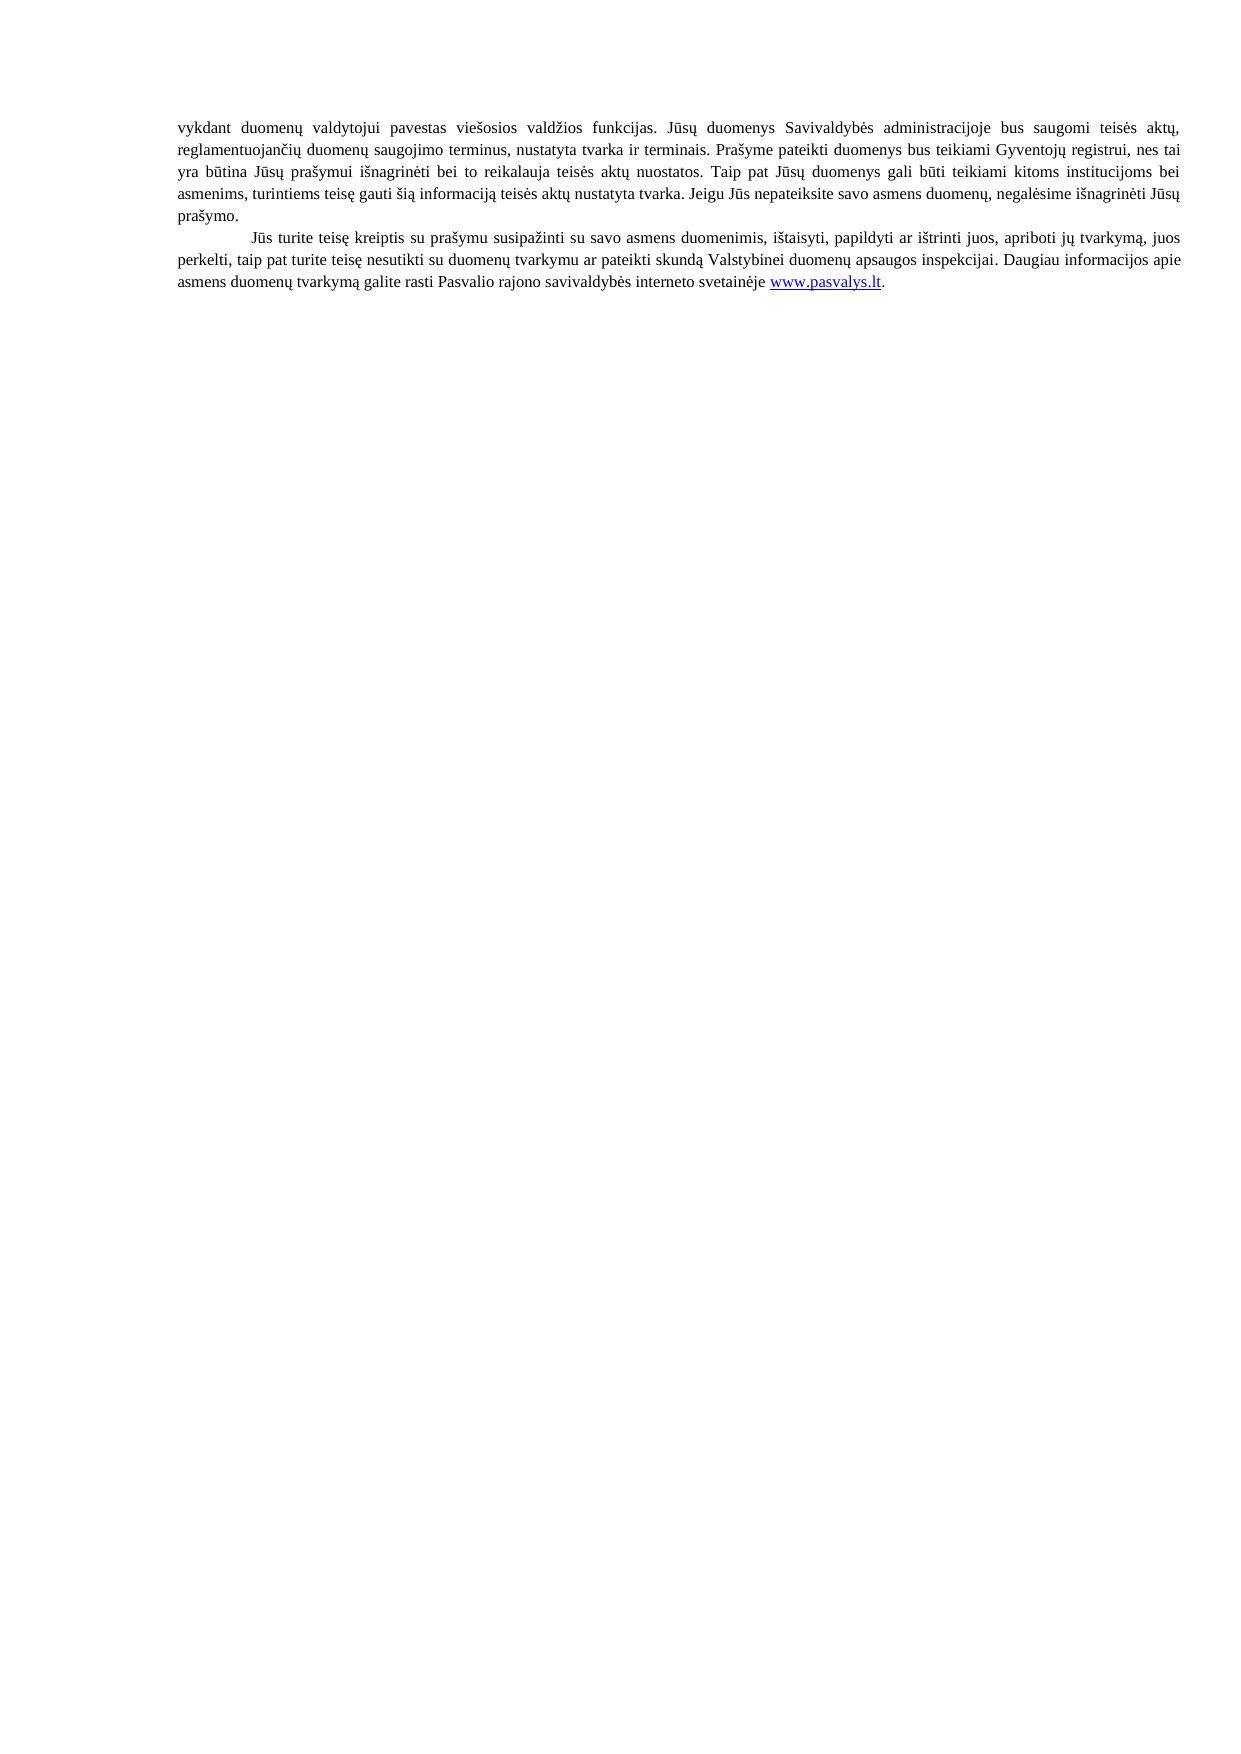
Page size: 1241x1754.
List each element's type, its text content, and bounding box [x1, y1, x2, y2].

text Jūs turite teisę kreiptis su prašymu susipažinti su savo asmens duomenimis, ištaisyti, papildyti ar ištrinti juos, apriboti jų tvarkymą, juos perkelti, taip pat turite teisę nesutikti su duomenų tvarkymu ar pateikti skundą Valstybinei duomenų apsaugos inspekcijai. Daugiau informacijos apie asmens duomenų tvarkymą galite rasti Pasvalio rajono savivaldybės interneto svetainėje www.pasvalys.lt. [177, 228, 1181, 291]
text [177, 118, 1181, 225]
